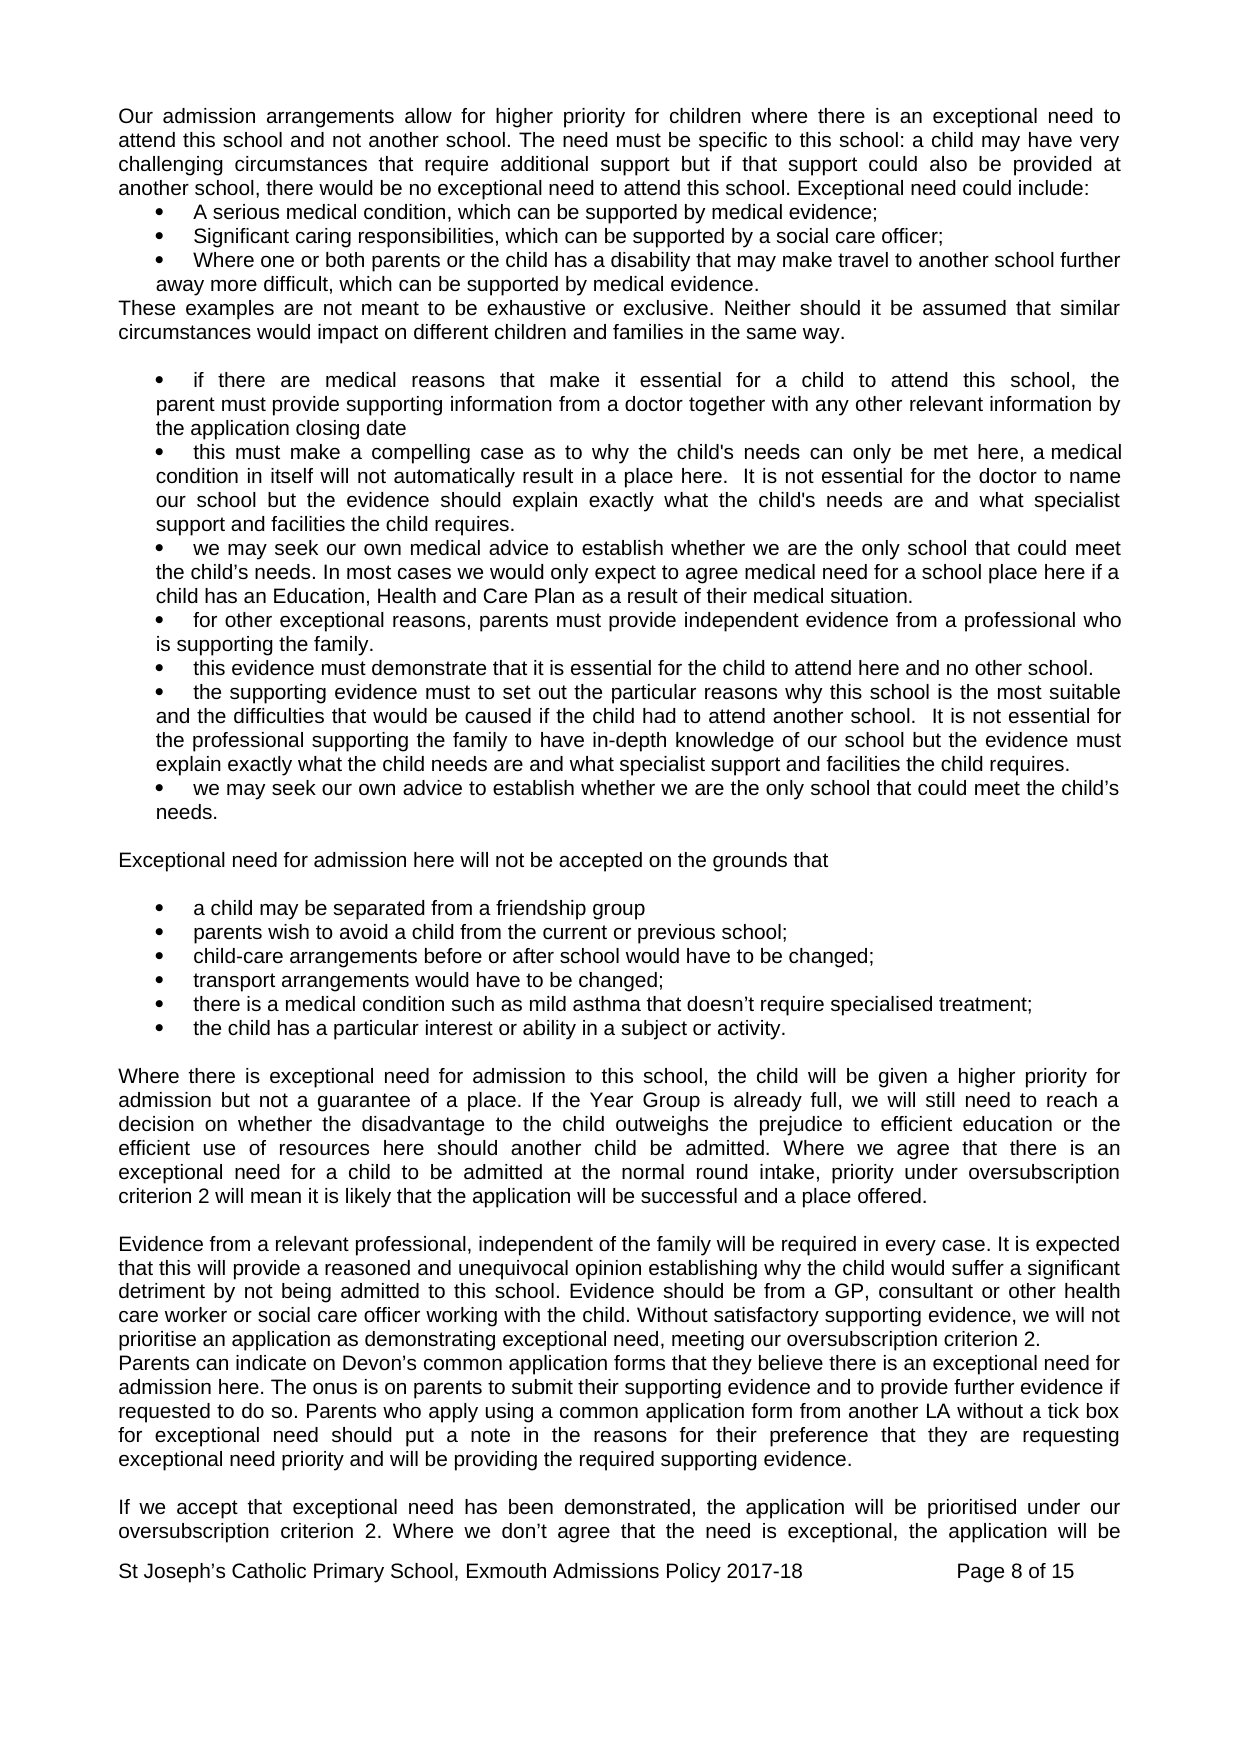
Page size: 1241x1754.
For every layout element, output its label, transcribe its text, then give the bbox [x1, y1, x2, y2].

list Significant caring responsibilities, which can be supported by a social care officer; [156, 224, 1122, 248]
list the child has a particular interest or ability in a subject or activity. [156, 1016, 1122, 1040]
list parents wish to avoid a child from the current or previous school; [156, 919, 1122, 943]
list A serious medical condition, which can be supported by medical evidence; [156, 199, 1122, 224]
text Evidence from a relevant professional, independent of the family will be required in every case. It is expected that this will provide a reasoned and unequivocal opinion establishing why the child would suffer a significant detriment by not being admitted to this school. Evidence should be from a GP, consultant or other health care worker or social care officer working with the child. Without satisfactory supporting evidence, we will not prioritise an application as demonstrating exceptional need, meeting our oversubscription criterion 2. [118, 1231, 1122, 1351]
text Where there is exceptional need for admission to this school, the child will be given a higher priority for admission but not a guarantee of a place. If the Year Group is already full, we will still need to reach a decision on whether the disadvantage to the child outweighs the prejudice to efficient education or the efficient use of resources here should another child be admitted. Where we agree that there is an exceptional need for a child to be admitted at the normal round intake, priority under oversubscription criterion 2 will mean it is likely that the application will be successful and a place offered. [118, 1064, 1122, 1207]
list a child may be separated from a friendship group [156, 895, 1122, 919]
list we may seek our own medical advice to establish whether we are the only school that could meet the child’s needs. In most cases we would only expect to agree medical need for a school place here if a child has an Education, Health and Care Plan as a result of their medical situation. [156, 536, 1122, 607]
text Exceptional need for admission here will not be accepted on the grounds that [118, 847, 1122, 871]
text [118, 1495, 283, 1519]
list this must make a compelling case as to why the child's needs can only be met here, a medical condition in itself will not automatically result in a place here. It is not essential for the doctor to name our school but the evidence should explain exactly what the child's needs are and what specialist support and facilities the child requires. [156, 439, 1122, 536]
list for other exceptional reasons, parents must provide independent evidence from a professional who is supporting the family. [156, 607, 1122, 656]
text Our admission arrangements allow for higher priority for children where there is an exceptional need to attend this school and not another school. The need must be specific to this school: a child may have very challenging circumstances that require additional support but if that support could also be provided at another school, there would be no exceptional need to attend this school. Exceptional need could include: [118, 104, 1122, 199]
text Parents can indicate on Devon’s common application forms that they believe there is an exceptional need for admission here. The onus is on parents to submit their supporting evidence and to provide further evidence if requested to do so. Parents who apply using a common application form from another LA without a tick box for exceptional need should put a note in the reasons for their preference that they are requesting exceptional need priority and will be providing the required supporting evidence. [118, 1351, 1122, 1471]
list if there are medical reasons that make it essential for a child to attend this school, the parent must provide supporting information from a doctor together with any other relevant information by the application closing date [156, 368, 1122, 439]
list child-care arrangements before or after school would have to be changed; [156, 943, 1122, 968]
list the supporting evidence must to set out the particular reasons why this school is the most suitable and the difficulties that would be caused if the child had to attend another school. It is not essential for the professional supporting the family to have in-depth knowledge of our school but the evidence must explain exactly what the child needs are and what specialist support and facilities the child requires. [156, 679, 1122, 776]
list we may seek our own advice to establish whether we are the only school that could meet the child’s needs. [156, 776, 1122, 823]
list there is a medical condition such as mild asthma that doesn’t require specialised treatment; [156, 992, 1122, 1016]
list this evidence must demonstrate that it is essential for the child to attend here and no other school. [156, 656, 1122, 679]
list Where one or both parents or the child has a disability that may make travel to another school further away more difficult, which can be supported by medical evidence. [156, 248, 1122, 296]
list transport arrangements would have to be changed; [156, 968, 1122, 992]
text These examples are not meant to be exhaustive or exclusive. Neither should it be assumed that similar circumstances would impact on different children and families in the same way. [118, 296, 1122, 344]
